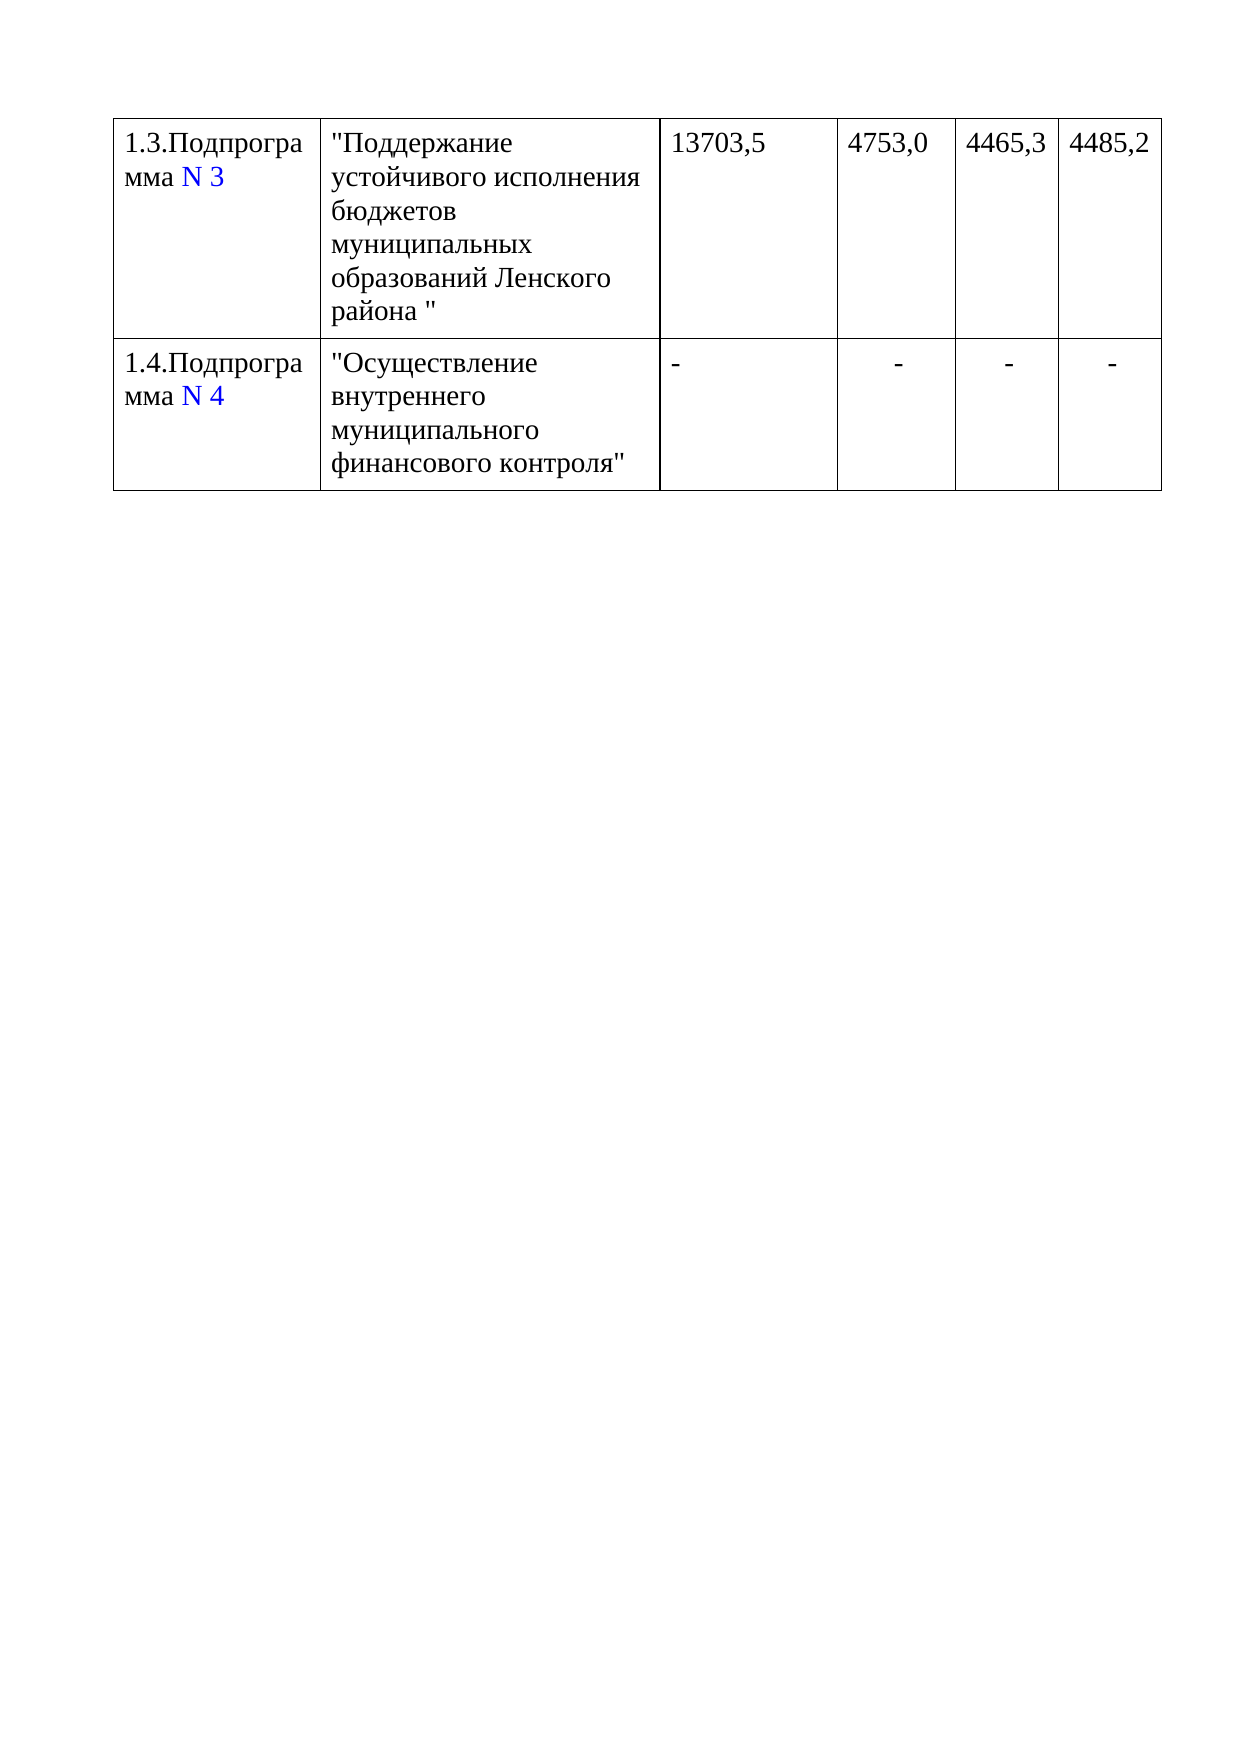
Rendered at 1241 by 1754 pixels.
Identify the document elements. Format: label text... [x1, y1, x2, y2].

table_cell 1.4.Подпрограмма N 4 [114, 339, 320, 490]
table_cell "Осуществление внутреннего муниципального финансового контроля" [321, 339, 659, 490]
table_cell 13703,5 [661, 119, 837, 337]
table_cell "Поддержание устойчивого исполнения бюджетов муниципальных образований Ленского района " [321, 119, 659, 337]
table_cell 4485,2 [1059, 119, 1161, 337]
table_cell - [661, 339, 837, 490]
table_cell 1.3.Подпрограмма N 3 [114, 119, 320, 337]
table_cell - [1059, 339, 1161, 490]
table_cell - [956, 339, 1058, 490]
table_cell 4465,3 [956, 119, 1058, 337]
table_cell - [838, 339, 955, 490]
table_cell 4753,0 [838, 119, 955, 337]
